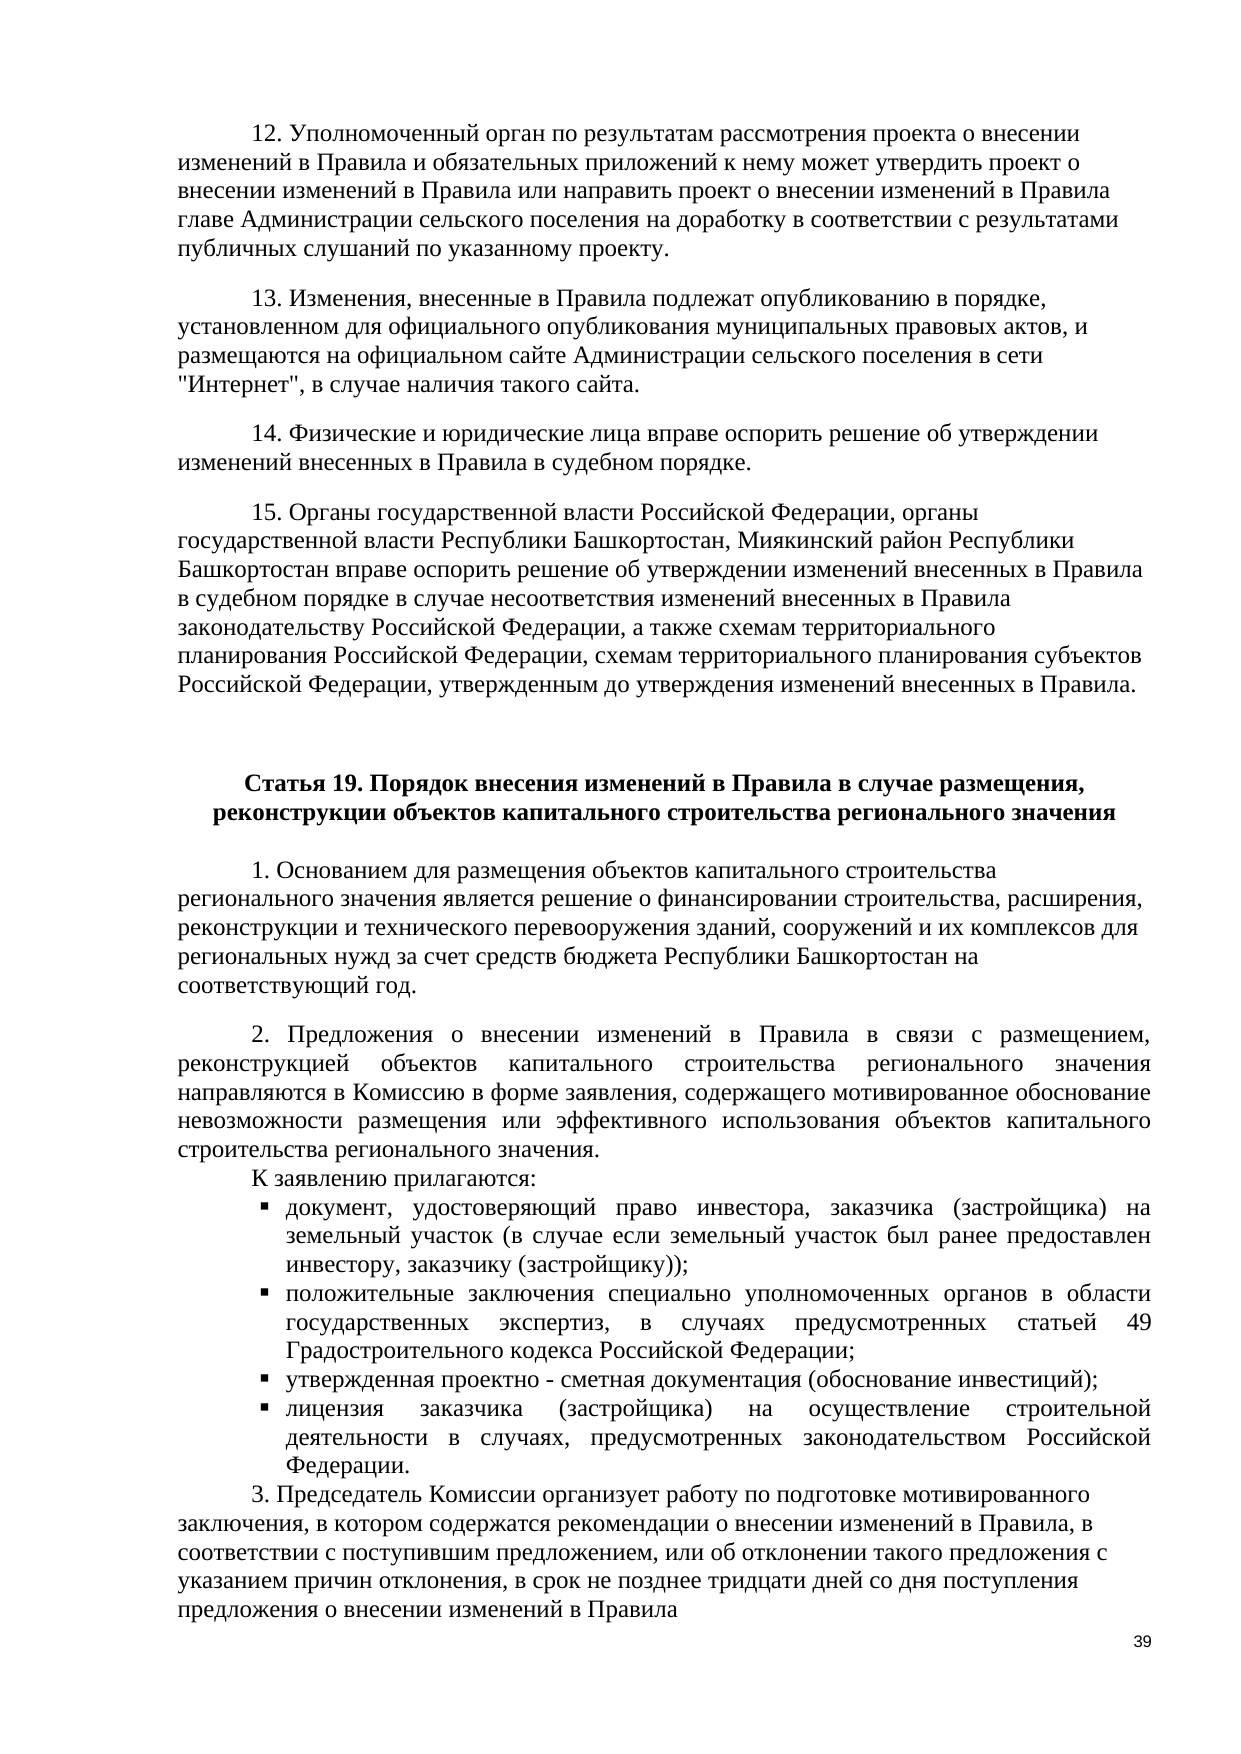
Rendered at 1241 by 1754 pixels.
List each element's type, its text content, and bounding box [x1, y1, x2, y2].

text К заявлению прилагаются: [177, 1163, 1152, 1192]
list документ, удостоверяющий право инвестора, заказчика (застройщика) на земельный участок (в случае если земельный участок был ранее предоставлен инвестору, заказчику (застройщику)); [258, 1192, 1152, 1278]
text 2. Предложения о внесении изменений в Правила в связи с размещением, реконструкцией объектов капитального строительства регионального значения направляются в Комиссию в форме заявления, содержащего мотивированное обоснование невозможности размещения или эффективного использования объектов капитального строительства регионального значения. [177, 1019, 1152, 1163]
list лицензия заказчика (застройщика) на осуществление строительной деятельности в случаях, предусмотренных законодательством Российской Федерации. [258, 1393, 1152, 1479]
text 14. Физические и юридические лица вправе оспорить решение об утверждении изменений внесенных в Правила в судебном порядке. [177, 418, 1152, 476]
text 12. Уполномоченный орган по результатам рассмотрения проекта о внесении изменений в Правила и обязательных приложений к нему может утвердить проект о внесении изменений в Правила или направить проект о внесении изменений в Правила главе Администрации сельского поселения на доработку в соответствии с результатами публичных слушаний по указанному проекту. [177, 118, 1152, 262]
list положительные заключения специально уполномоченных органов в области государственных экспертиз, в случаях предусмотренных статьей 49 Градостроительного кодекса Российской Федерации; [258, 1278, 1152, 1364]
text Статья 19. Порядок внесения изменений в Правила в случае размещения, реконструкции объектов капитального строительства регионального значения [177, 768, 1152, 826]
text 1. Основанием для размещения объектов капитального строительства регионального значения является решение о финансировании строительства, расширения, реконструкции и технического перевооружения зданий, сооружений и их комплексов для региональных нужд за счет средств бюджета Республики Башкортостан на соответствующий год. [177, 855, 1152, 998]
list утвержденная проектно - сметная документация (обоснование инвестиций); [258, 1364, 1152, 1393]
text 3. Председатель Комиссии организует работу по подготовке мотивированного заключения, в котором содержатся рекомендации о внесении изменений в Правила, в соответствии с поступившим предложением, или об отклонении такого предложения с указанием причин отклонения, в срок не позднее тридцати дней со дня поступления предложения о внесении изменений в Правила [177, 1479, 1152, 1623]
text 15. Органы государственной власти Российской Федерации, органы государственной власти Республики Башкортостан, Миякинский район Республики Башкортостан вправе оспорить решение об утверждении изменений внесенных в Правила в судебном порядке в случае несоответствия изменений внесенных в Правила законодательству Российской Федерации, а также схемам территориального планирования Российской Федерации, схемам территориального планирования субъектов Российской Федерации, утвержденным до утверждения изменений внесенных в Правила. [177, 497, 1152, 698]
text 13. Изменения, внесенные в Правила подлежат опубликованию в порядке, установленном для официального опубликования муниципальных правовых актов, и размещаются на официальном сайте Администрации сельского поселения в сети "Интернет", в случае наличия такого сайта. [177, 283, 1152, 398]
